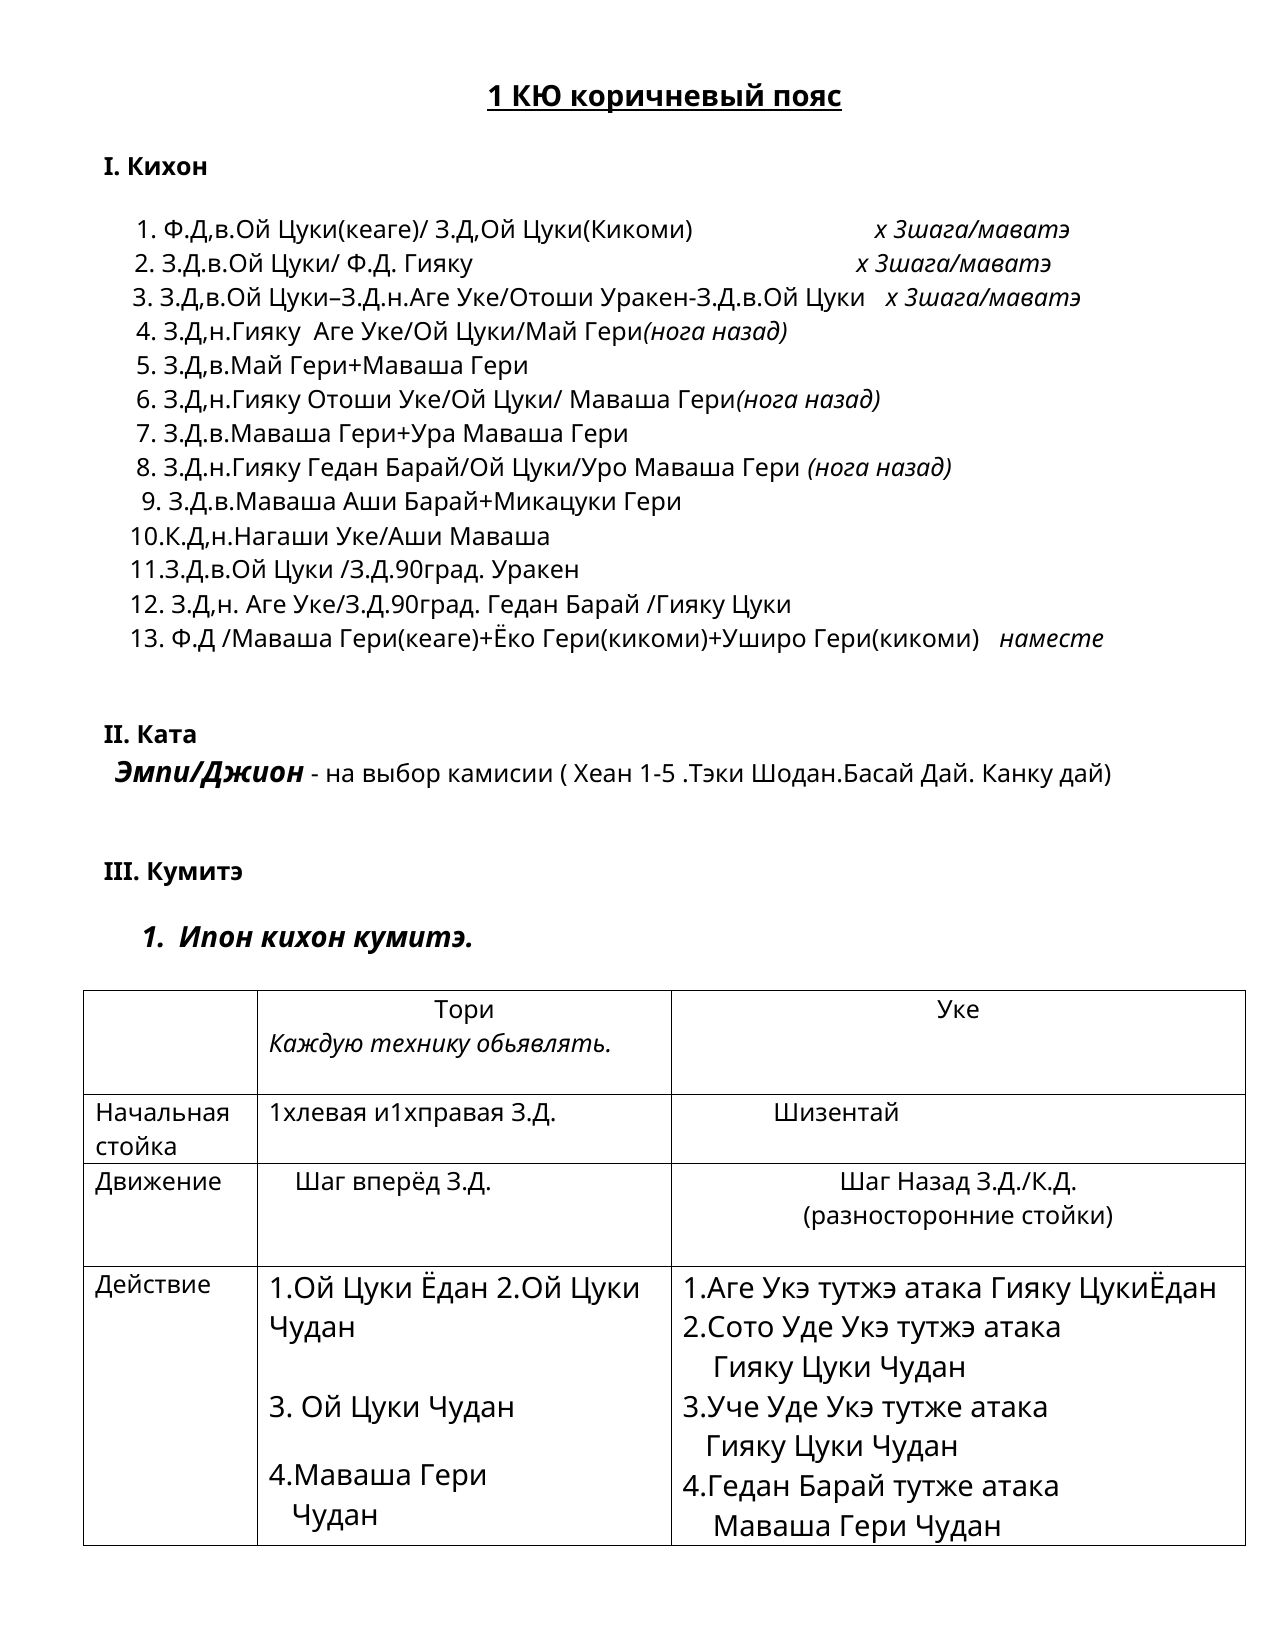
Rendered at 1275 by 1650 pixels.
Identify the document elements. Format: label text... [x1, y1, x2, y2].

text 10.К.Д,н.Нагаши Уке/Аши Маваша [103, 518, 1226, 552]
text 11.З.Д.в.Ой Цуки /З.Д.90град. Уракен [103, 552, 1226, 586]
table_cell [672, 1267, 1245, 1545]
text 9. З.Д.в.Маваша Аши Барай+Микацуки Гери [141, 484, 1226, 518]
table_cell Шаг Назад З.Д./К.Д. (разносторонние стойки) [672, 1164, 1245, 1266]
table_cell 1хлевая и1хправая З.Д. [258, 1095, 671, 1163]
text I. Кихон [103, 149, 1226, 183]
text Эмпи/Джион - на выбор камисии ( Хеан 1-5 .Тэки Шодан.Басай Дай. Канку дай) [89, 751, 1226, 791]
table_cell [258, 1267, 671, 1545]
text 1. Ф.Д,в.Ой Цуки(кеаге)/ З.Д,Ой Цуки(Кикоми) x 3шага/маватэ [103, 212, 1226, 246]
text II. Ката [103, 717, 1226, 751]
text 7. З.Д.в.Маваша Гери+Ура Маваша Гери [103, 416, 1226, 450]
text 4. З.Д,н.Гияку Аге Уке/Ой Цуки/Май Гери(нога назад) [103, 314, 1226, 348]
text 8. З.Д.н.Гияку Гедан Барай/Ой Цуки/Уро Маваша Гери (нога назад) [103, 450, 1226, 484]
list Ипон кихон кумитэ. [141, 917, 1226, 956]
text 6. З.Д,н.Гияку Отоши Уке/Ой Цуки/ Маваша Гери(нога назад) [103, 382, 1226, 416]
text 1 КЮ коричневый пояс [103, 75, 1226, 115]
text 5. З.Д,в.Май Гери+Маваша Гери [103, 348, 1226, 382]
text 13. Ф.Д /Маваша Гери(кеаге)+Ёко Гери(кикоми)+Уширо Гери(кикоми) наместе [103, 620, 1226, 654]
text 3. З.Д,в.Ой Цуки–З.Д.н.Аге Уке/Отоши Уракен-З.Д.в.Ой Цуки x 3шага/маватэ [74, 280, 1226, 314]
table_cell Начальная стойка [84, 1095, 257, 1163]
table_header Тори Каждую технику обьявлять. [258, 991, 671, 1093]
table_header [84, 991, 257, 1093]
table_cell Шизентай [672, 1095, 1245, 1163]
table_cell Шаг вперёд З.Д. [258, 1164, 671, 1266]
table_cell Движение [84, 1164, 257, 1266]
table_header Уке [672, 991, 1245, 1093]
table_cell Действие [84, 1267, 257, 1545]
text 2. З.Д.в.Ой Цуки/ Ф.Д. Гияку x 3шага/маватэ [89, 246, 1275, 280]
text III. Кумитэ [103, 854, 1226, 888]
text 12. З.Д,н. Аге Уке/З.Д.90град. Гедан Барай /Гияку Цуки [103, 586, 1226, 620]
